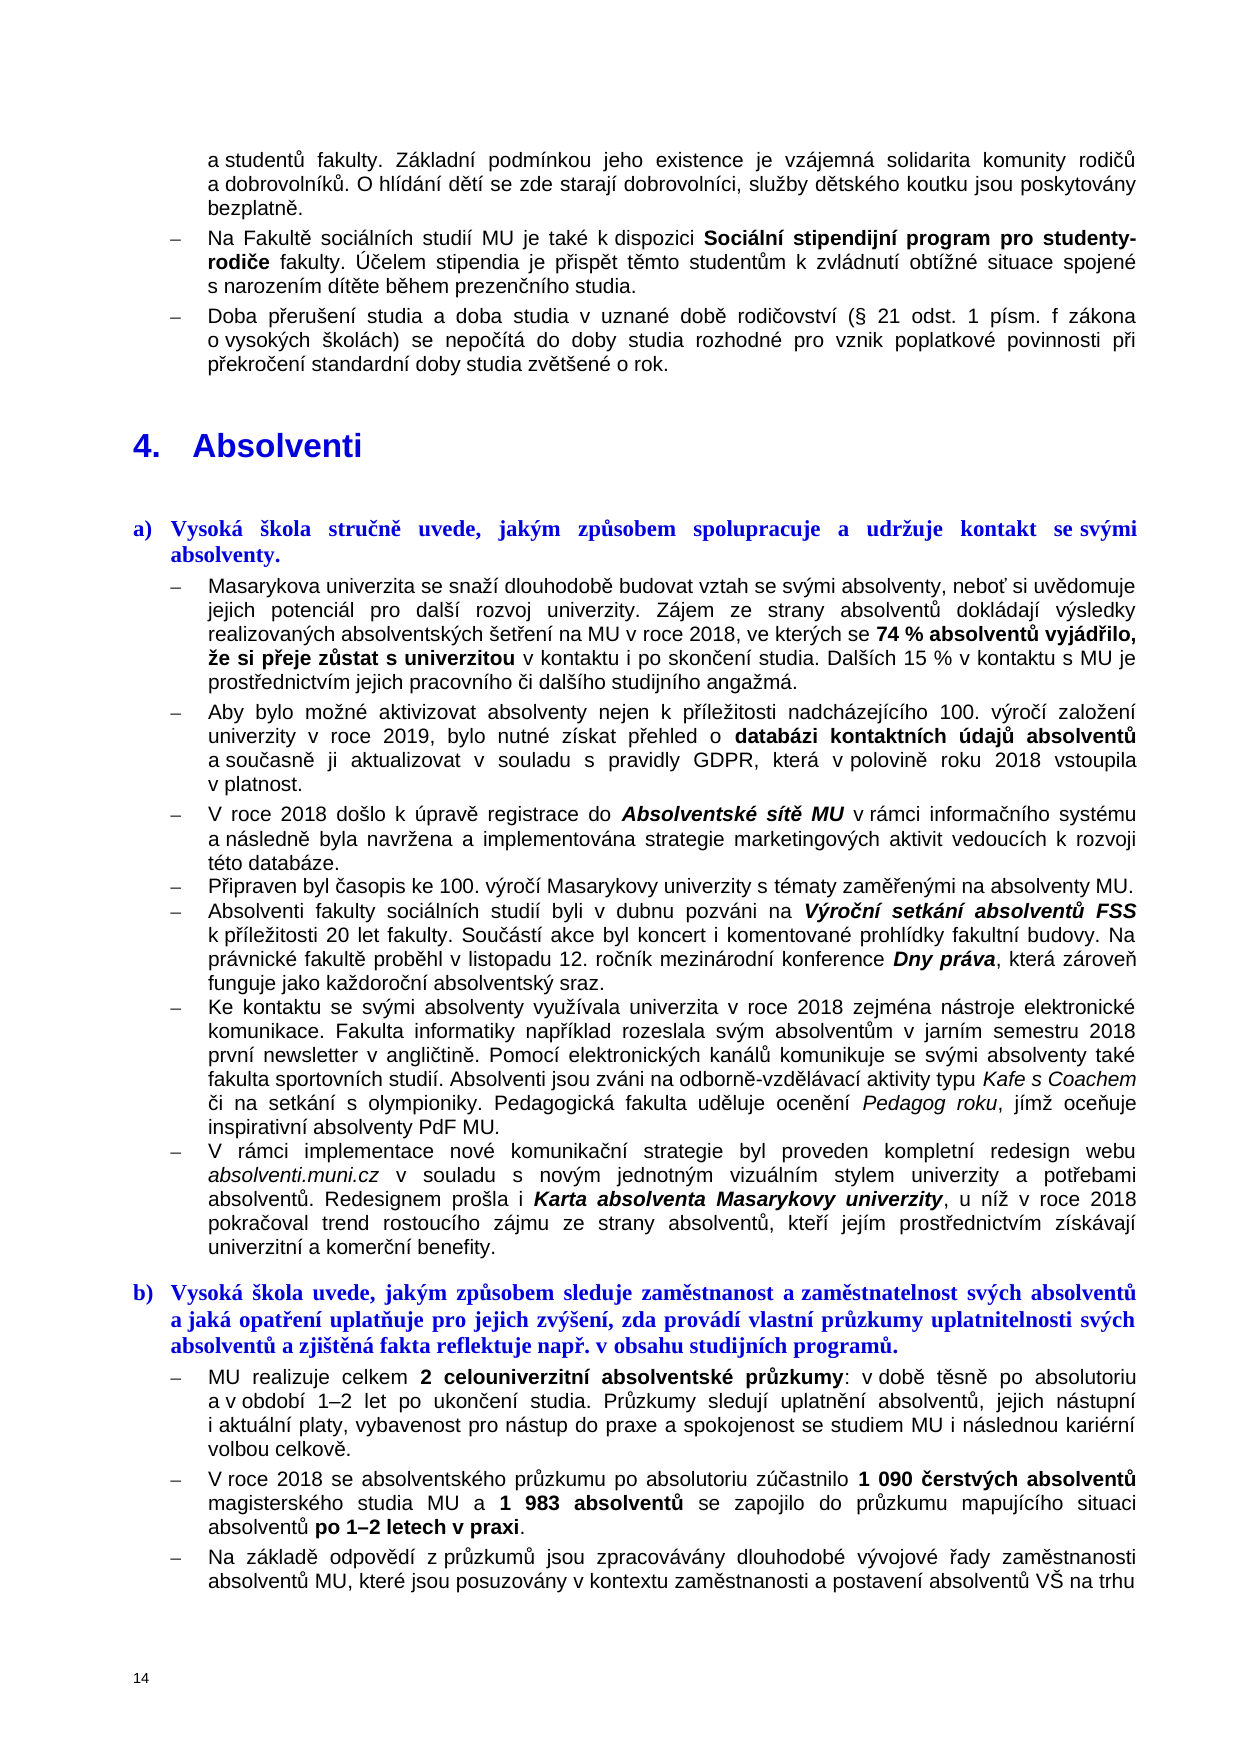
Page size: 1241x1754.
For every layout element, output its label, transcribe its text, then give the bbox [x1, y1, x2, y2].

list Doba přerušení studia a doba studia v uznané době rodičovství (§ 21 odst. 1 písm. f zákona o vysokých školách) se nepočítá do doby studia rozhodné pro vznik poplatkové povinnosti při překročení standardní doby studia zvětšené o rok. [170, 304, 1137, 376]
list MU realizuje celkem 2 celouniverzitní absolventské průzkumy: v době těsně po absolutoriu a v období 1–2 let po ukončení studia. Průzkumy sledují uplatnění absolventů, jejich nástupní i aktuální platy, vybavenost pro nástup do praxe a spokojenost se studiem MU i následnou kariérní volbou celkově. [170, 1364, 1137, 1461]
list Vysoká škola stručně uvede, jakým způsobem spolupracuje a udržuje kontakt se svými absolventy. [133, 515, 1137, 567]
text Vysoká škola uvede, jakým způsobem sleduje zaměstnanost a zaměstnatelnost svých absolventů a jaká opatření uplatňuje pro jejich zvýšení, zda provádí vlastní průzkumy uplatnitelnosti svých absolventů a zjištěná fakta reflektuje např. v obsahu studijních programů. [133, 1279, 1137, 1358]
list Připraven byl časopis ke 100. výročí Masarykovy univerzity s tématy zaměřenými na absolventy MU. [170, 874, 1137, 898]
list Masarykova univerzita se snaží dlouhodobě budovat vztah se svými absolventy, neboť si uvědomuje jejich potenciál pro další rozvoj univerzity. Zájem ze strany absolventů dokládají výsledky realizovaných absolventských šetření na MU v roce 2018, ve kterých se 74 % absolventů vyjádřilo, že si přeje zůstat s univerzitou v kontaktu i po skončení studia. Dalších 15 % v kontaktu s MU je prostřednictvím jejich pracovního či dalšího studijního angažmá. [170, 574, 1137, 694]
list V roce 2018 se absolventského průzkumu po absolutoriu zúčastnilo 1 090 čerstvých absolventů magisterského studia MU a 1 983 absolventů se zapojilo do průzkumu mapujícího situaci absolventů po 1–2 letech v praxi. [170, 1467, 1137, 1539]
list V roce 2018 došlo k úpravě registrace do Absolventské sítě MU v rámci informačního systému a následně byla navržena a implementována strategie marketingových aktivit vedoucích k rozvoji této databáze. [170, 802, 1137, 874]
subtitle Absolventi [133, 426, 1137, 465]
list Ke kontaktu se svými absolventy využívala univerzita v roce 2018 zejména nástroje elektronické komunikace. Fakulta informatiky například rozeslala svým absolventům v jarním semestru 2018 první newsletter v angličtině. Pomocí elektronických kanálů komunikuje se svými absolventy také fakulta sportovních studií. Absolventi jsou zváni na odborně-vzdělávací aktivity typu Kafe s Coachem či na setkání s olympioniky. Pedagogická fakulta uděluje ocenění Pedagog roku, jímž oceňuje inspirativní absolventy PdF MU. [170, 994, 1137, 1138]
list Na Fakultě sociálních studií MU je také k dispozici Sociální stipendijní program pro studenty-rodiče fakulty. Účelem stipendia je přispět těmto studentům k zvládnutí obtížné situace spojené s narozením dítěte během prezenčního studia. [170, 226, 1137, 298]
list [170, 1545, 1137, 1593]
list Aby bylo možné aktivizovat absolventy nejen k příležitosti nadcházejícího 100. výročí založení univerzity v roce 2019, bylo nutné získat přehled o databázi kontaktních údajů absolventů a současně ji aktualizovat v souladu s pravidly GDPR, která v polovině roku 2018 vstoupila v platnost. [170, 700, 1137, 796]
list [170, 148, 1137, 219]
list V rámci implementace nové komunikační strategie byl proveden kompletní redesign webu absolventi.muni.cz v souladu s novým jednotným vizuálním stylem univerzity a potřebami absolventů. Redesignem prošla i Karta absolventa Masarykovy univerzity, u níž v roce 2018 pokračoval trend rostoucího zájmu ze strany absolventů, kteří jejím prostřednictvím získávají univerzitní a komerční benefity. [170, 1138, 1137, 1258]
list Absolventi fakulty sociálních studií byli v dubnu pozváni na Výroční setkání absolventů FSS k příležitosti 20 let fakulty. Součástí akce byl koncert i komentované prohlídky fakultní budovy. Na právnické fakultě proběhl v listopadu 12. ročník mezinárodní konference Dny práva, která zároveň funguje jako každoroční absolventský sraz. [170, 898, 1137, 994]
